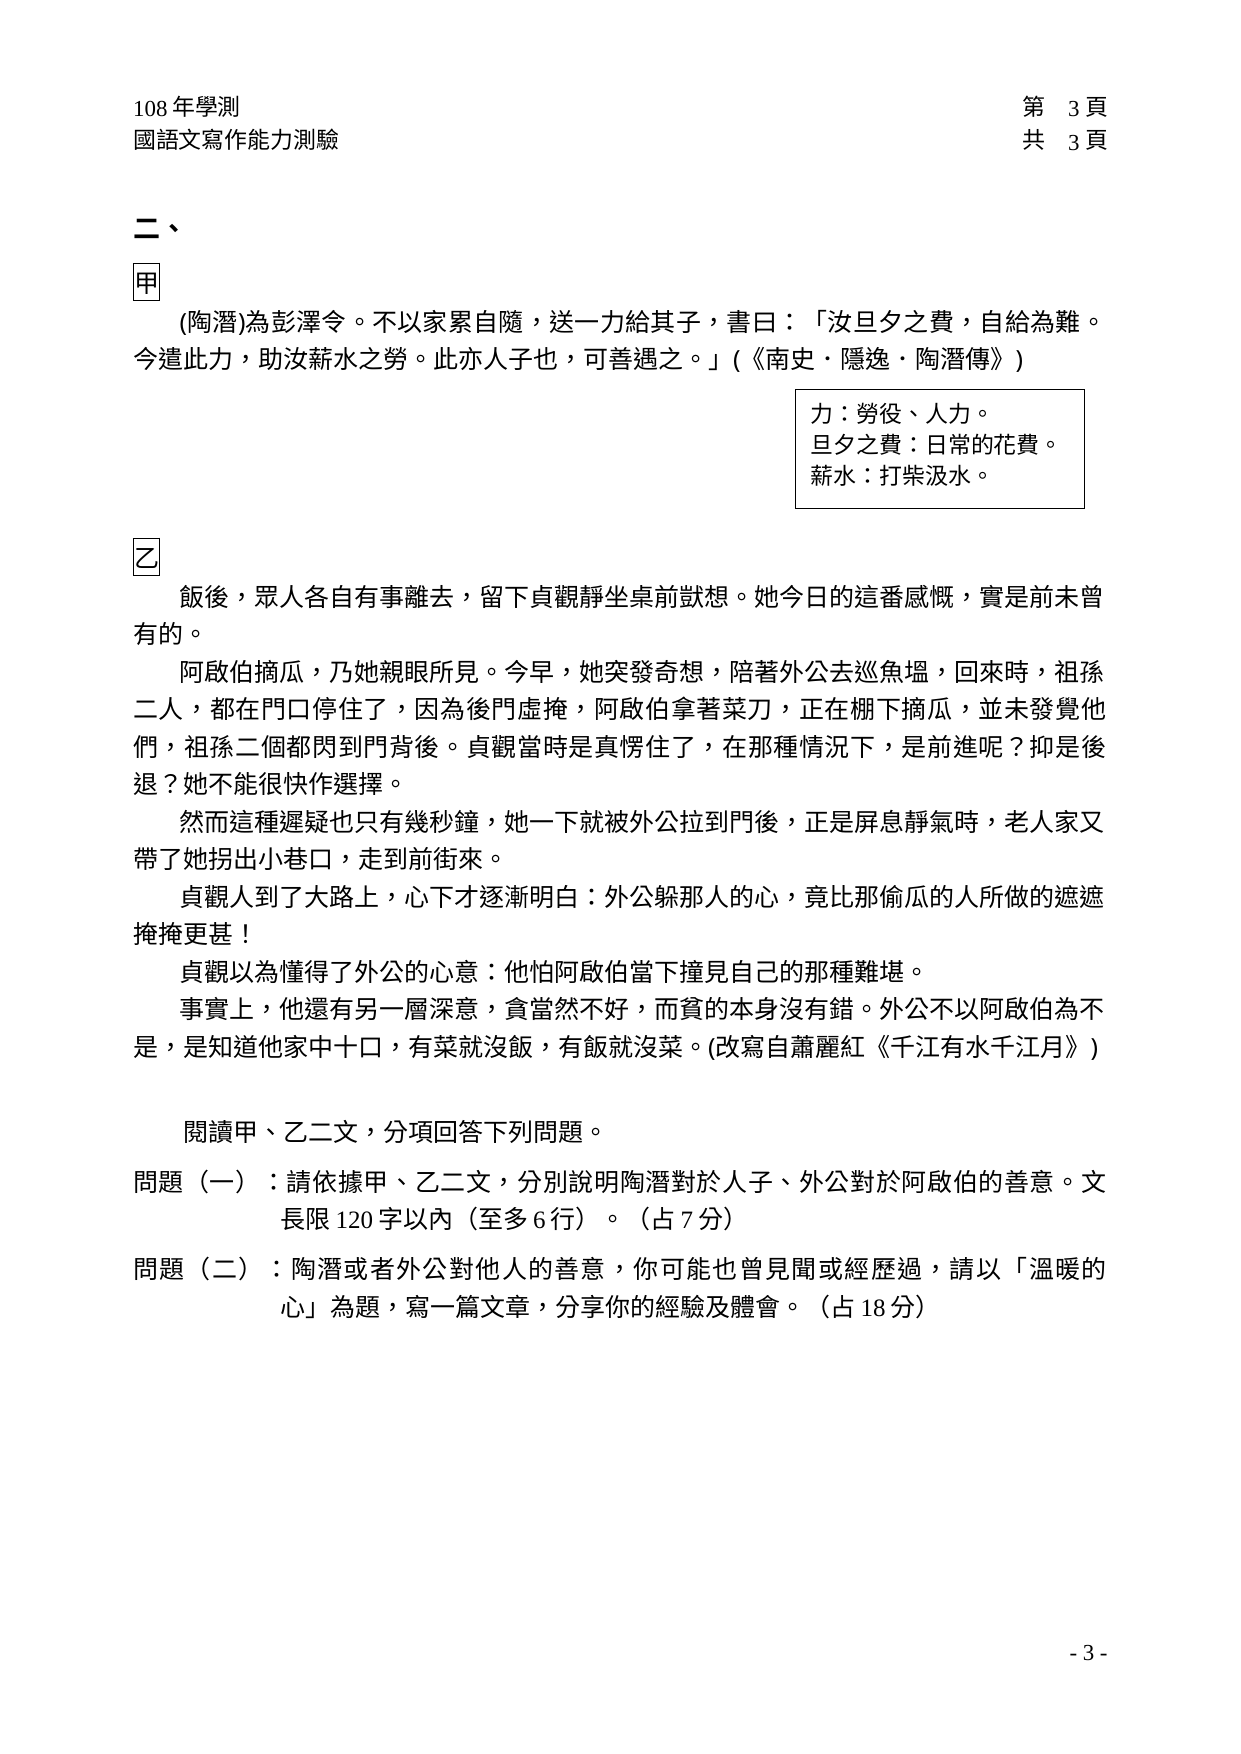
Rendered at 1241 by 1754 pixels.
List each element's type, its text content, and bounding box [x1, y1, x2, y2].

text 然而這種遲疑也只有幾秒鐘，她一下就被外公拉到門後，正是屏息靜氣時，老人家又帶了她拐出小巷口，走到前街來。 [133, 801, 1107, 876]
text 問題（二）：陶潛或者外公對他人的善意，你可能也曾見聞或經歷過，請以「溫暖的心」為題，寫一篇文章，分享你的經驗及體會。（占18分） [133, 1249, 1107, 1324]
text 乙 [133, 534, 1107, 576]
text 甲 [133, 259, 1107, 301]
text 問題（一）：請依據甲、乙二文，分別說明陶潛對於人子、外公對於阿啟伯的善意。文長限120字以內（至多6行）。（占7分） [133, 1161, 1107, 1236]
text 事實上，他還有另一層深意，貪當然不好，而貧的本身沒有錯。外公不以阿啟伯為不是，是知道他家中十口，有菜就沒飯，有飯就沒菜。(改寫自蕭麗紅《千江有水千江月》) [133, 988, 1107, 1063]
text 貞觀以為懂得了外公的心意：他怕阿啟伯當下撞見自己的那種難堪。 [133, 951, 1107, 988]
text 飯後，眾人各自有事離去，留下貞觀靜坐桌前獃想。她今日的這番感慨，實是前未曾有的。 [133, 576, 1107, 651]
text (陶潛)為彭澤令。不以家累自隨，送一力給其子，書曰：「汝旦夕之費，自給為難。今遣此力，助汝薪水之勞。此亦人子也，可善遇之。」(《南史．隱逸．陶潛傳》) [133, 301, 1107, 376]
text 閱讀甲、乙二文，分項回答下列問題。 [133, 1107, 1107, 1149]
text 貞觀人到了大路上，心下才逐漸明白：外公躲那人的心，竟比那偷瓜的人所做的遮遮掩掩更甚！ [133, 876, 1107, 951]
text 二、 [133, 205, 1107, 247]
text 阿啟伯摘瓜，乃她親眼所見。今早，她突發奇想，陪著外公去巡魚塭，回來時，祖孫二人，都在門口停住了，因為後門虛掩，阿啟伯拿著菜刀，正在棚下摘瓜，並未發覺他們，祖孫二個都閃到門背後。貞觀當時是真愣住了，在那種情況下，是前進呢？抑是後退？她不能很快作選擇。 [133, 651, 1107, 801]
